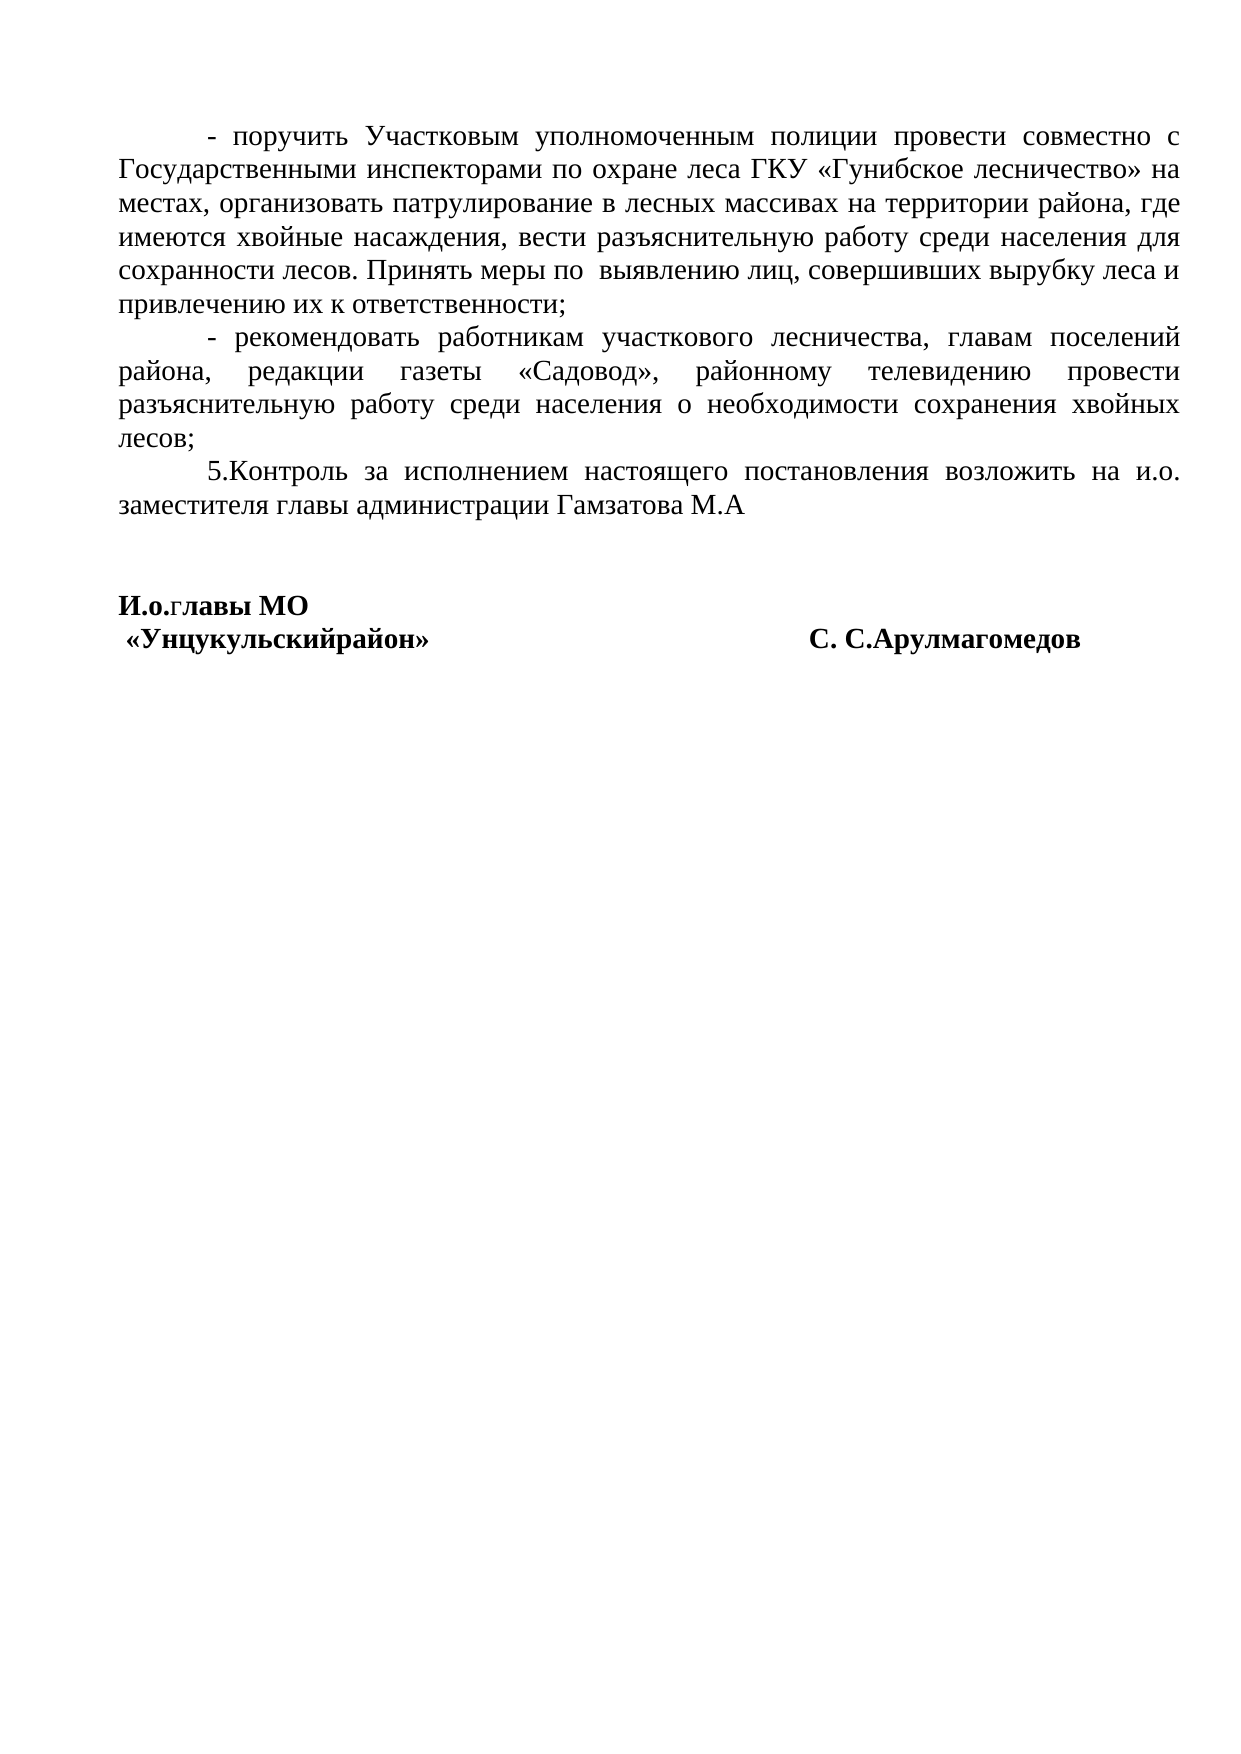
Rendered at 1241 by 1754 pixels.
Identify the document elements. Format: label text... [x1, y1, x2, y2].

text «Унцукульскийрайон» С. С.Арулмагомедов [118, 621, 1181, 655]
text 5.Контроль за исполнением настоящего постановления возложить на и.о. заместителя главы администрации Гамзатова М.А [118, 453, 1181, 521]
text И.о.главы МО [118, 588, 1181, 621]
text - поручить Участковым уполномоченным полиции провести совместно с Государственными инспекторами по охране леса ГКУ «Гунибское лесничество» на местах, организовать патрулирование в лесных массивах на территории района, где имеются хвойные насаждения, вести разъяснительную работу среди населения для сохранности лесов. Принять меры по выявлению лиц, совершивших вырубку леса и привлечению их к ответственности; [118, 118, 1181, 319]
text - рекомендовать работникам участкового лесничества, главам поселений района, редакции газеты «Садовод», районному телевидению провести разъяснительную работу среди населения о необходимости сохранения хвойных лесов; [118, 319, 1181, 453]
